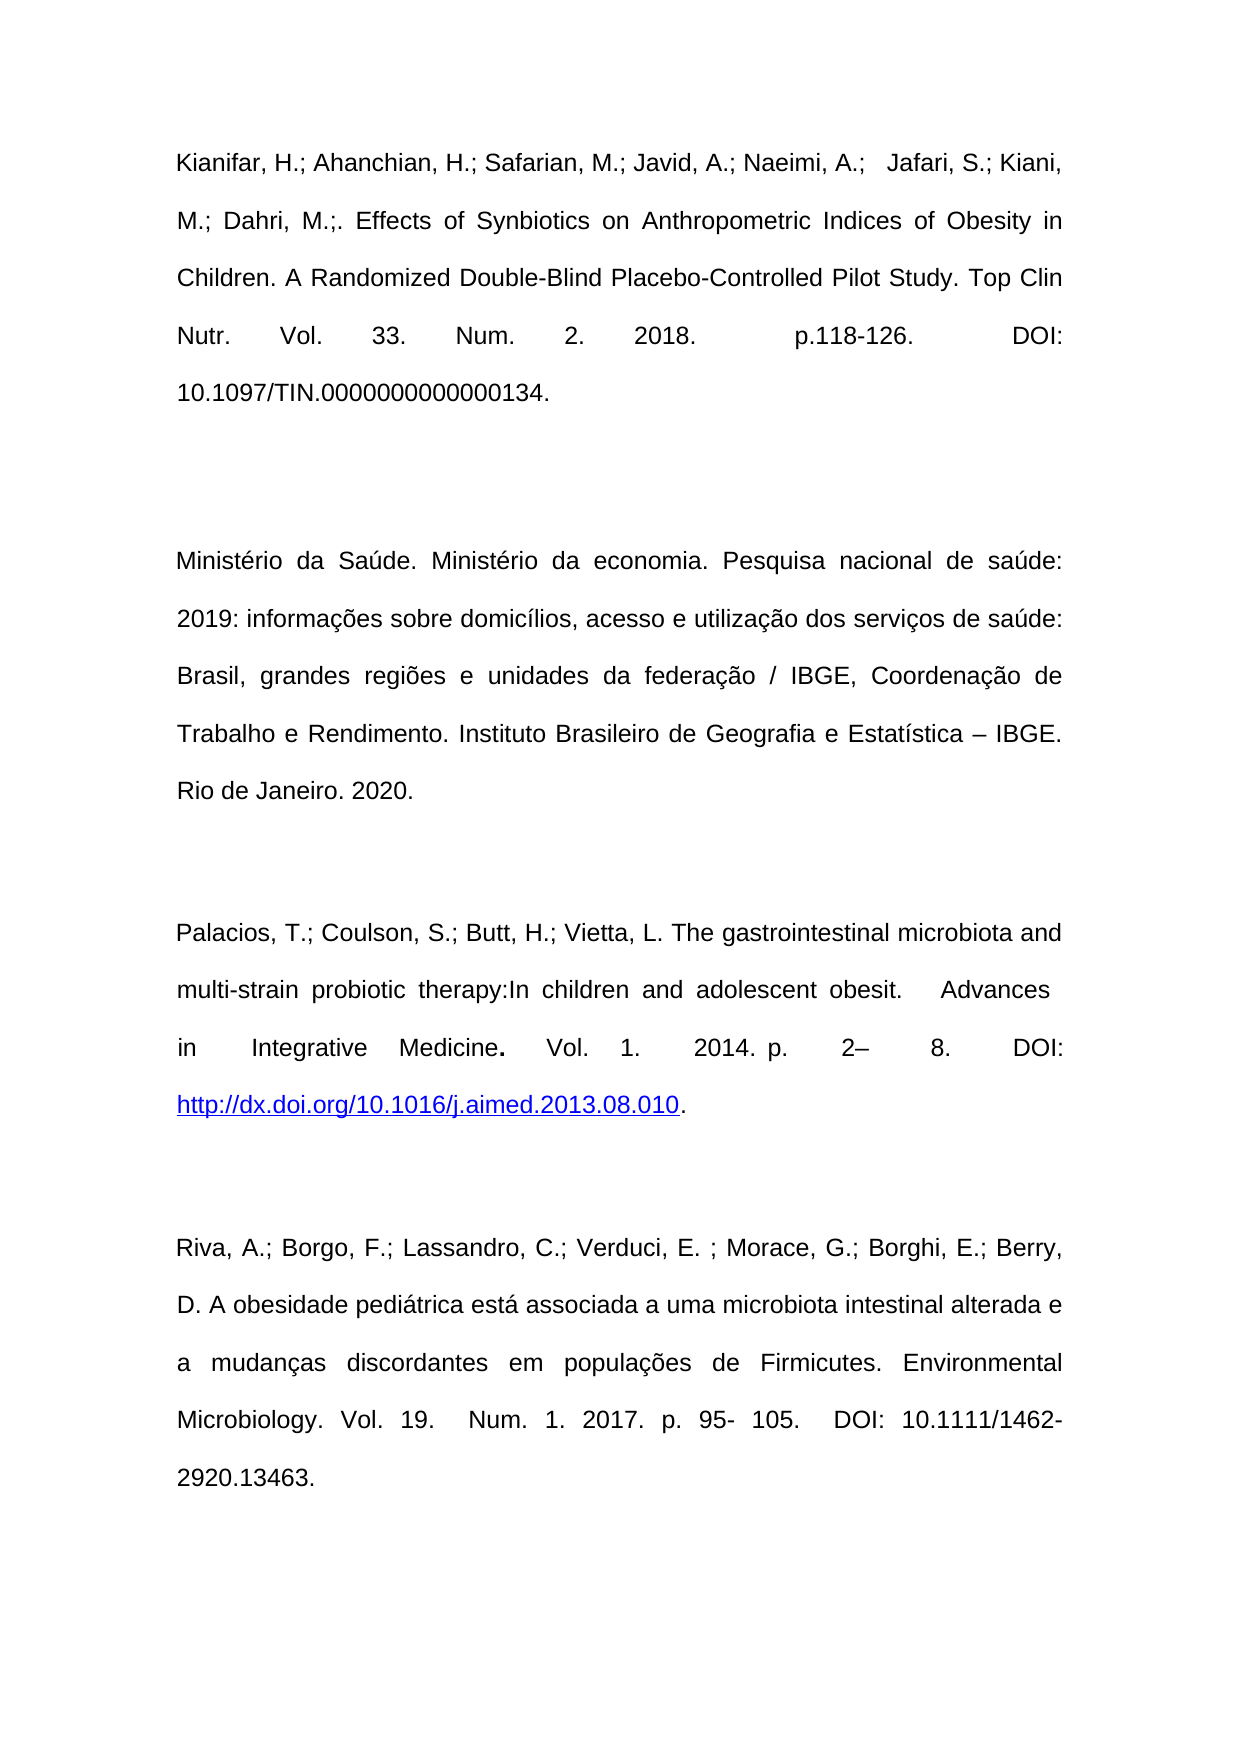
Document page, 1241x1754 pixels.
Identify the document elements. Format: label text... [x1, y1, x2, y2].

text Ministério da Saúde. Ministério da economia. Pesquisa nacional de saúde: 2019: informações sobre domicílios, acesso e utilização dos serviços de saúde: Brasil, grandes regiões e unidades da federação / IBGE, Coordenação de Trabalho e Rendimento. Instituto Brasileiro de Geografia e Estatística – IBGE. Rio de Janeiro. 2020. [176, 546, 1064, 805]
text Riva, A.; Borgo, F.; Lassandro, C.; Verduci, E. ; Morace, G.; Borghi, E.; Berry, D. A obesidade pediátrica está associada a uma microbiota intestinal alterada e a mudanças discordantes em populações de Firmicutes. Environmental Microbiology. Vol. 19. Num. 1. 2017. p. 95- 105. DOI: 10.1111/1462-2920.13463. [176, 1233, 1064, 1491]
text Kianifar, H.; Ahanchian, H.; Safarian, M.; Javid, A.; Naeimi, A.; Jafari, S.; Kiani, M.; Dahri, M.;. Effects of Synbiotics on Anthropometric Indices of Obesity in Children. A Randomized Double-Blind Placebo-Controlled Pilot Study. Top Clin Nutr. Vol. 33. Num. 2. 2018. p.118-126. DOI: 10.1097/TIN.0000000000000134. [176, 148, 1064, 407]
text Palacios, T.; Coulson, S.; Butt, H.; Vietta, L. The gastrointestinal microbiota and multi-strain probiotic therapy:In children and adolescent obesit. Advances in Integrative Medicine. Vol. 1. 2014. p. 2– 8. DOI: http://dx.doi.org/10.1016/j.aimed.2013.08.010. [176, 918, 1064, 1119]
